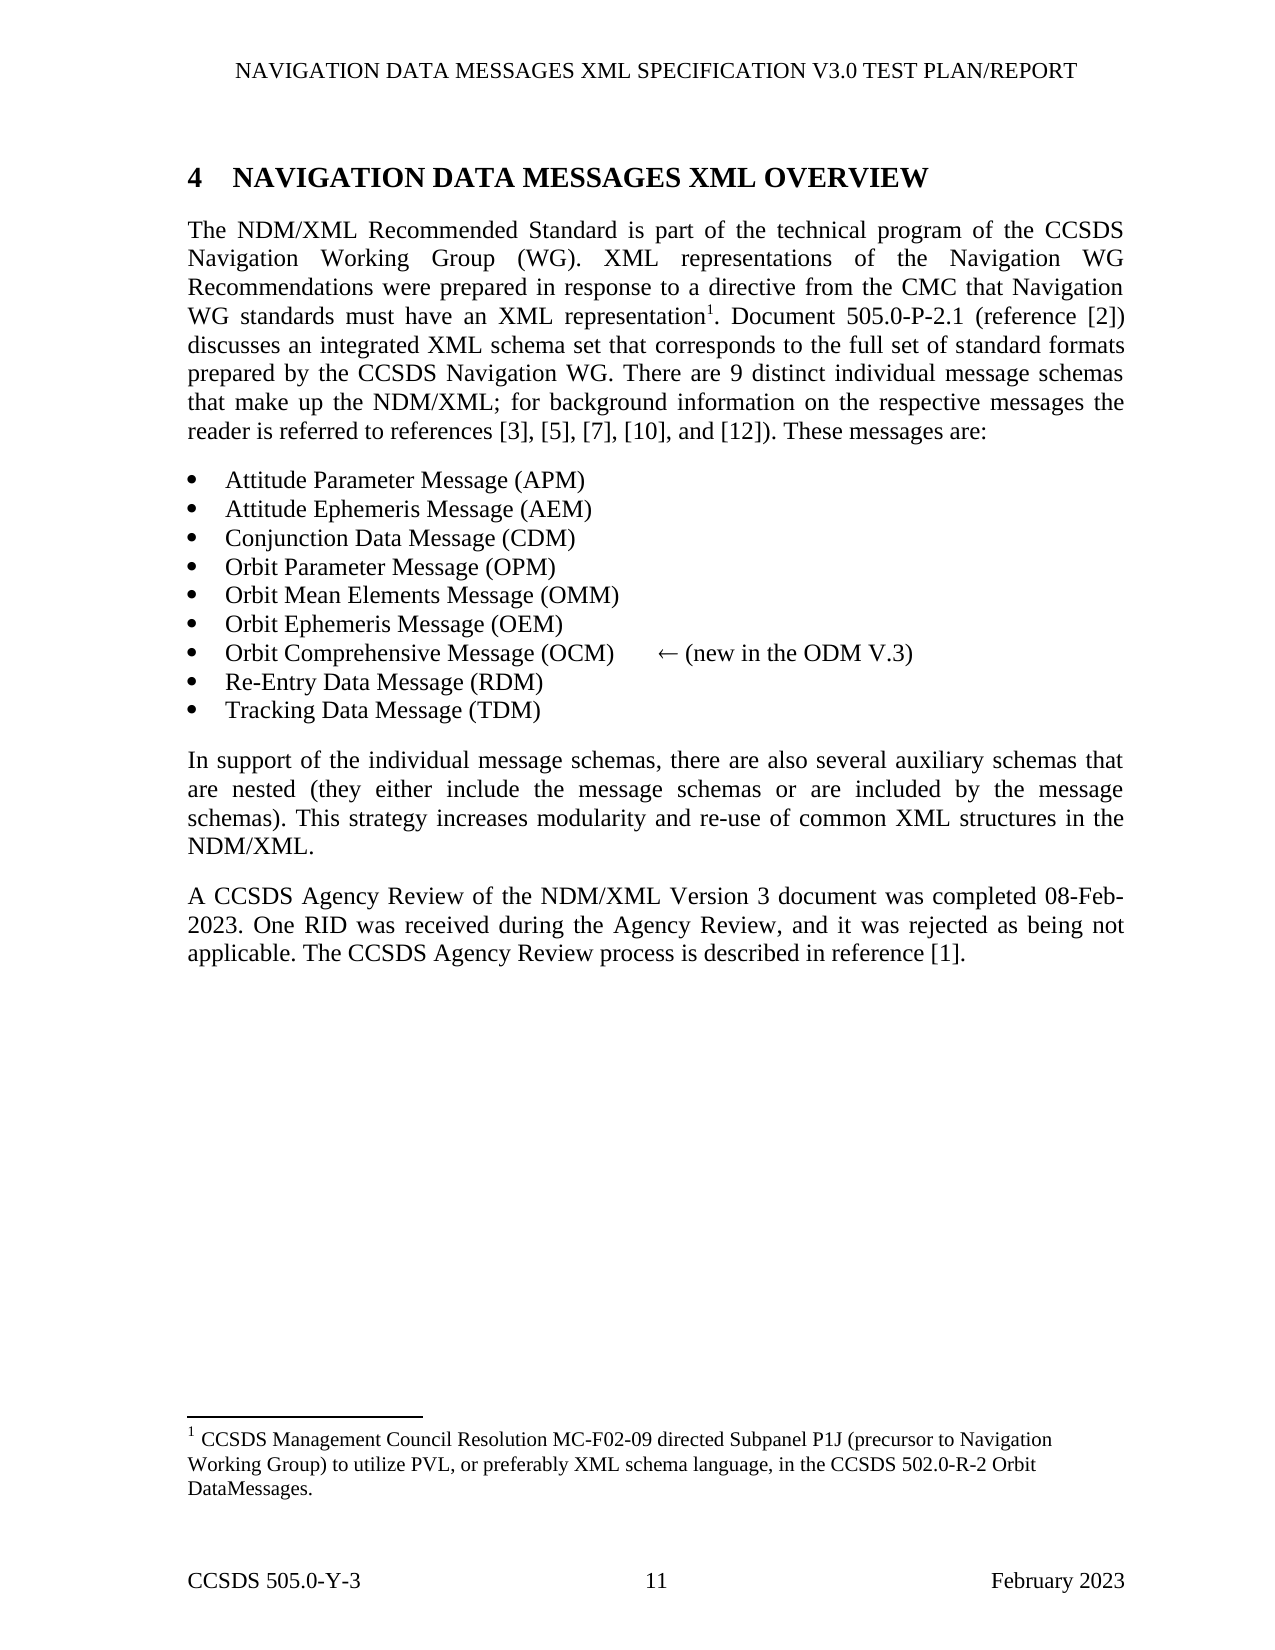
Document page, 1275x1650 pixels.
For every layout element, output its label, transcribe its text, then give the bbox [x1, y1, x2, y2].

list Orbit Parameter Message (OPM) [187, 552, 1125, 581]
list Orbit Mean Elements Message (OMM) [187, 581, 1125, 609]
list Attitude Parameter Message (APM) [187, 466, 1125, 494]
list Tracking Data Message (TDM) [187, 696, 1125, 724]
text The NDM/XML Recommended Standard is part of the technical program of the CCSDS Navigation Working Group (WG). XML representations of the Navigation WG Recommendations were prepared in response to a directive from the CMC that Navigation WG standards must have an XML representation. Document 505.0-P-2.1 (reference [2]) discusses an integrated XML schema set that corresponds to the full set of standard formats prepared by the CCSDS Navigation WG. There are 9 distinct individual message schemas that make up the NDM/XML; for background information on the respective messages the reader is referred to references [3], [5], [7], [10], and [12]). These messages are: [187, 215, 1125, 445]
list Conjunction Data Message (CDM) [187, 523, 1125, 552]
text In support of the individual message schemas, there are also several auxiliary schemas that are nested (they either include the message schemas or are included by the message schemas). This strategy increases modularity and re-use of common XML structures in the NDM/XML. [187, 745, 1125, 860]
list Attitude Ephemeris Message (AEM) [187, 494, 1125, 523]
list Re-Entry Data Message (RDM) [187, 667, 1125, 696]
subtitle NAVIGATION DATA MESSAGES XML OVERVIEW [187, 160, 1125, 194]
list Orbit Comprehensive Message (OCM) (new in the ODM V.3) [187, 638, 1125, 667]
text A CCSDS Agency Review of the NDM/XML Version 3 document was completed 08-Feb-2023. One RID was received during the Agency Review, and it was rejected as being not applicable. The CCSDS Agency Review process is described in reference [1]. [187, 881, 1125, 967]
list Orbit Ephemeris Message (OEM) [187, 609, 1125, 638]
